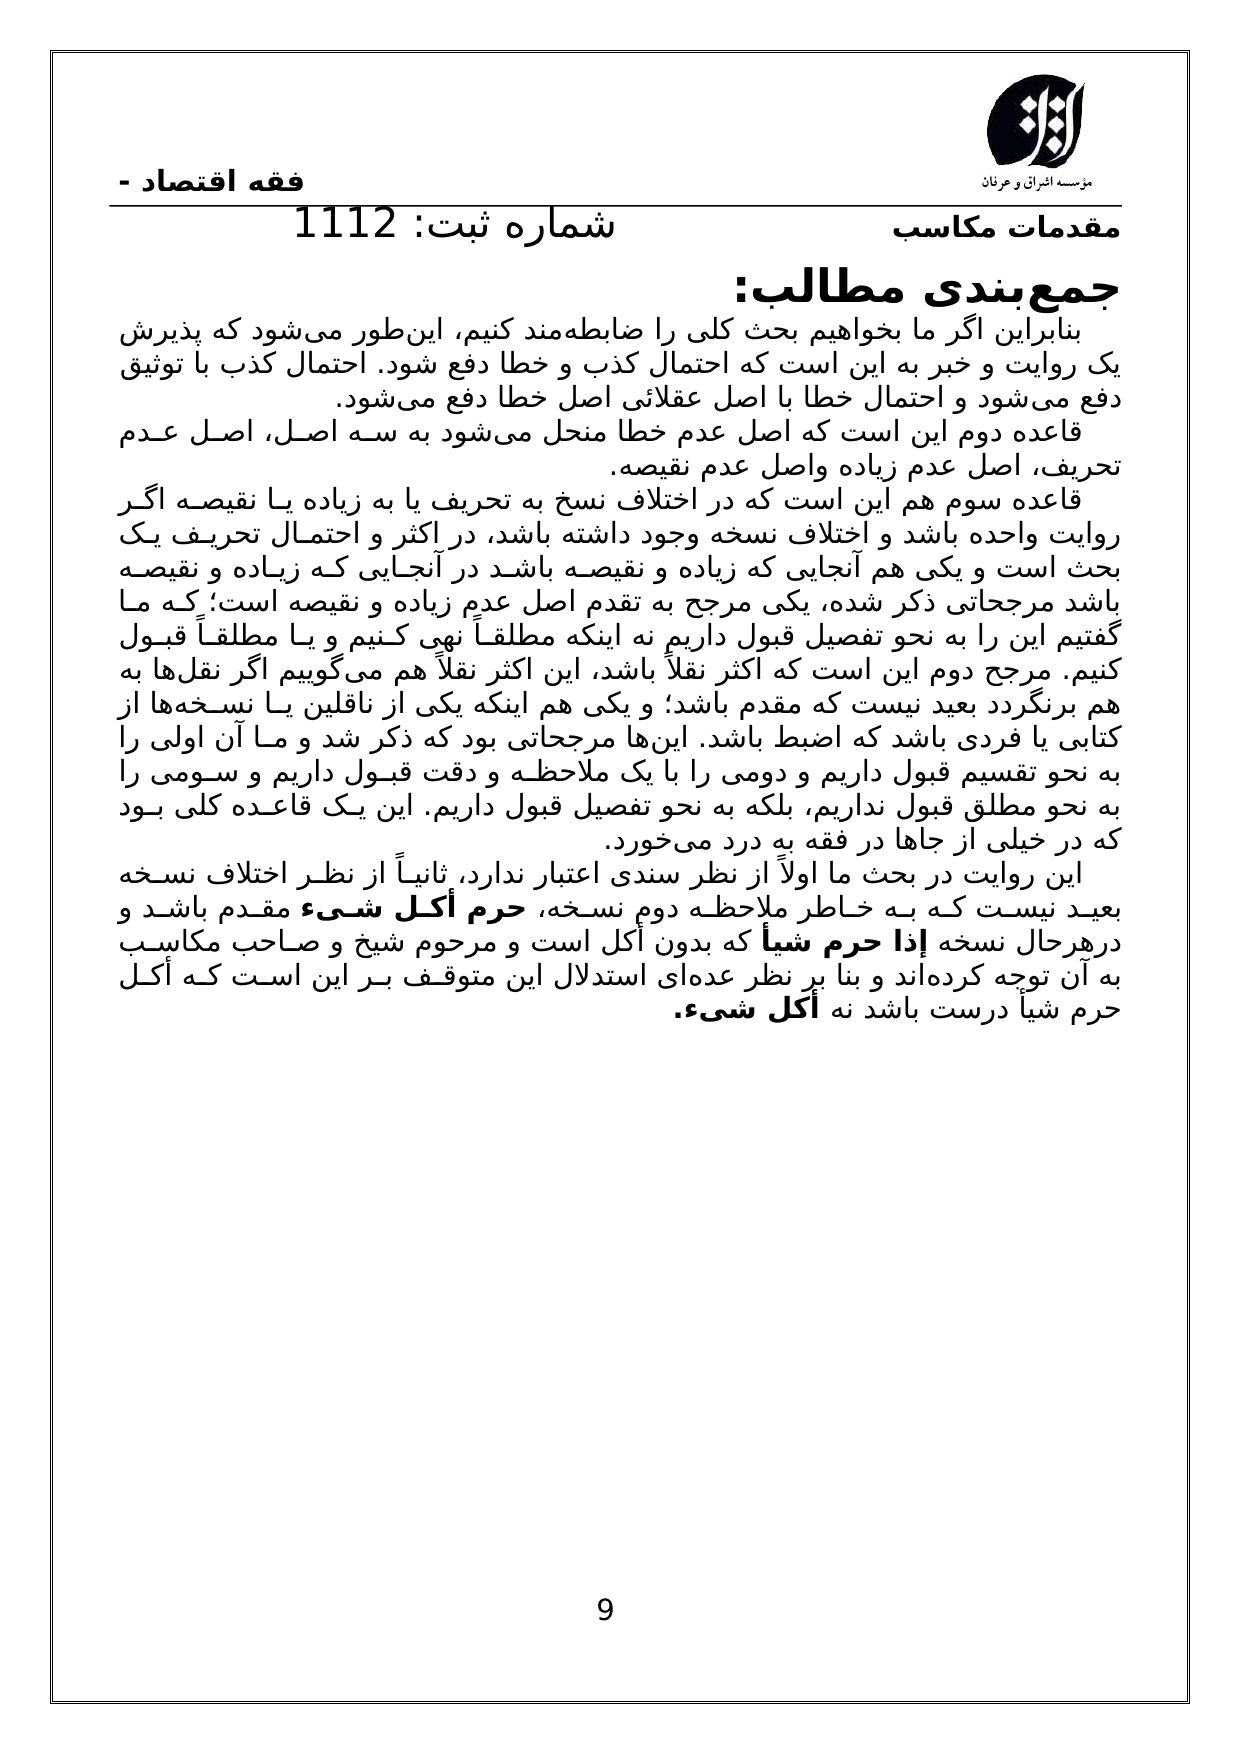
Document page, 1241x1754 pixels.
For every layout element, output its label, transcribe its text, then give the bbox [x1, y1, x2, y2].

picture [978, 73, 1093, 192]
text این روایت در بحث ما اولاً از نظر سندی اعتبار ندارد، ثانیاً از نظر اختلاف نسخه بعید نیست که به خاطر ملاحظه دوم نسخه، حرم أکل شیء مقدم باشد و درهرحال نسخه إذا حرم شیأ که بدون أکل است و مرحوم شیخ و صاحب مکاسب به آن توجه کرده‌اند و بنا بر نظر عده‌ای استدلال این متوقف بر این است که أکل حرم شیأ درست باشد نه أکل شیء. [118, 856, 1122, 1026]
text بنابراین اگر ما بخواهیم بحث کلی را ضابطه‌مند کنیم، این‌طور می‌شود که پذیرش یک روایت و خبر به این است که احتمال کذب و خطا دفع شود. احتمال کذب با توثیق دفع می‌شود و احتمال خطا با اصل عقلائی اصل خطا دفع می‌شود. [118, 313, 1122, 414]
text قاعده سوم هم این است که در اختلاف نسخ به تحریف یا به زیاده یا نقیصه اگر روایت واحده باشد و اختلاف نسخه وجود داشته باشد، در اکثر و احتمال تحریف یک بحث است و یکی هم آنجایی که زیاده و نقیصه باشد در آنجایی که زیاده و نقیصه باشد مرجحاتی ذکر شده، یکی مرجح به تقدم اصل عدم زیاده و نقیصه است؛ که ما گفتیم این را به نحو تفصیل قبول داریم نه اینکه مطلقاً نهی کنیم و یا مطلقاً قبول کنیم. مرجح دوم این است که اکثر نقلاً باشد، این اکثر نقلاً هم می‌گوییم اگر نقل‌ها به هم برنگردد بعید نیست که مقدم باشد؛ و یکی هم اینکه یکی از ناقلین یا نسخه‌ها از کتابی یا فردی باشد که اضبط باشد. این‌ها مرجحاتی بود که ذکر شد و ما آن اولی را به نحو تقسیم قبول داریم و دومی را با یک ملاحظه و دقت قبول داریم و سومی را به نحو مطلق قبول نداریم، بلکه به نحو تفصیل قبول داریم. این یک قاعده کلی بود که در خیلی از جاها در فقه به درد می‌خورد. [118, 482, 1122, 856]
subtitle جمع‌بندی مطالب: [118, 259, 1122, 313]
text قاعده دوم این است که اصل عدم خطا منحل می‌شود به سه اصل، اصل عدم تحریف، اصل عدم زیاده واصل عدم نقیصه. [118, 414, 1122, 482]
